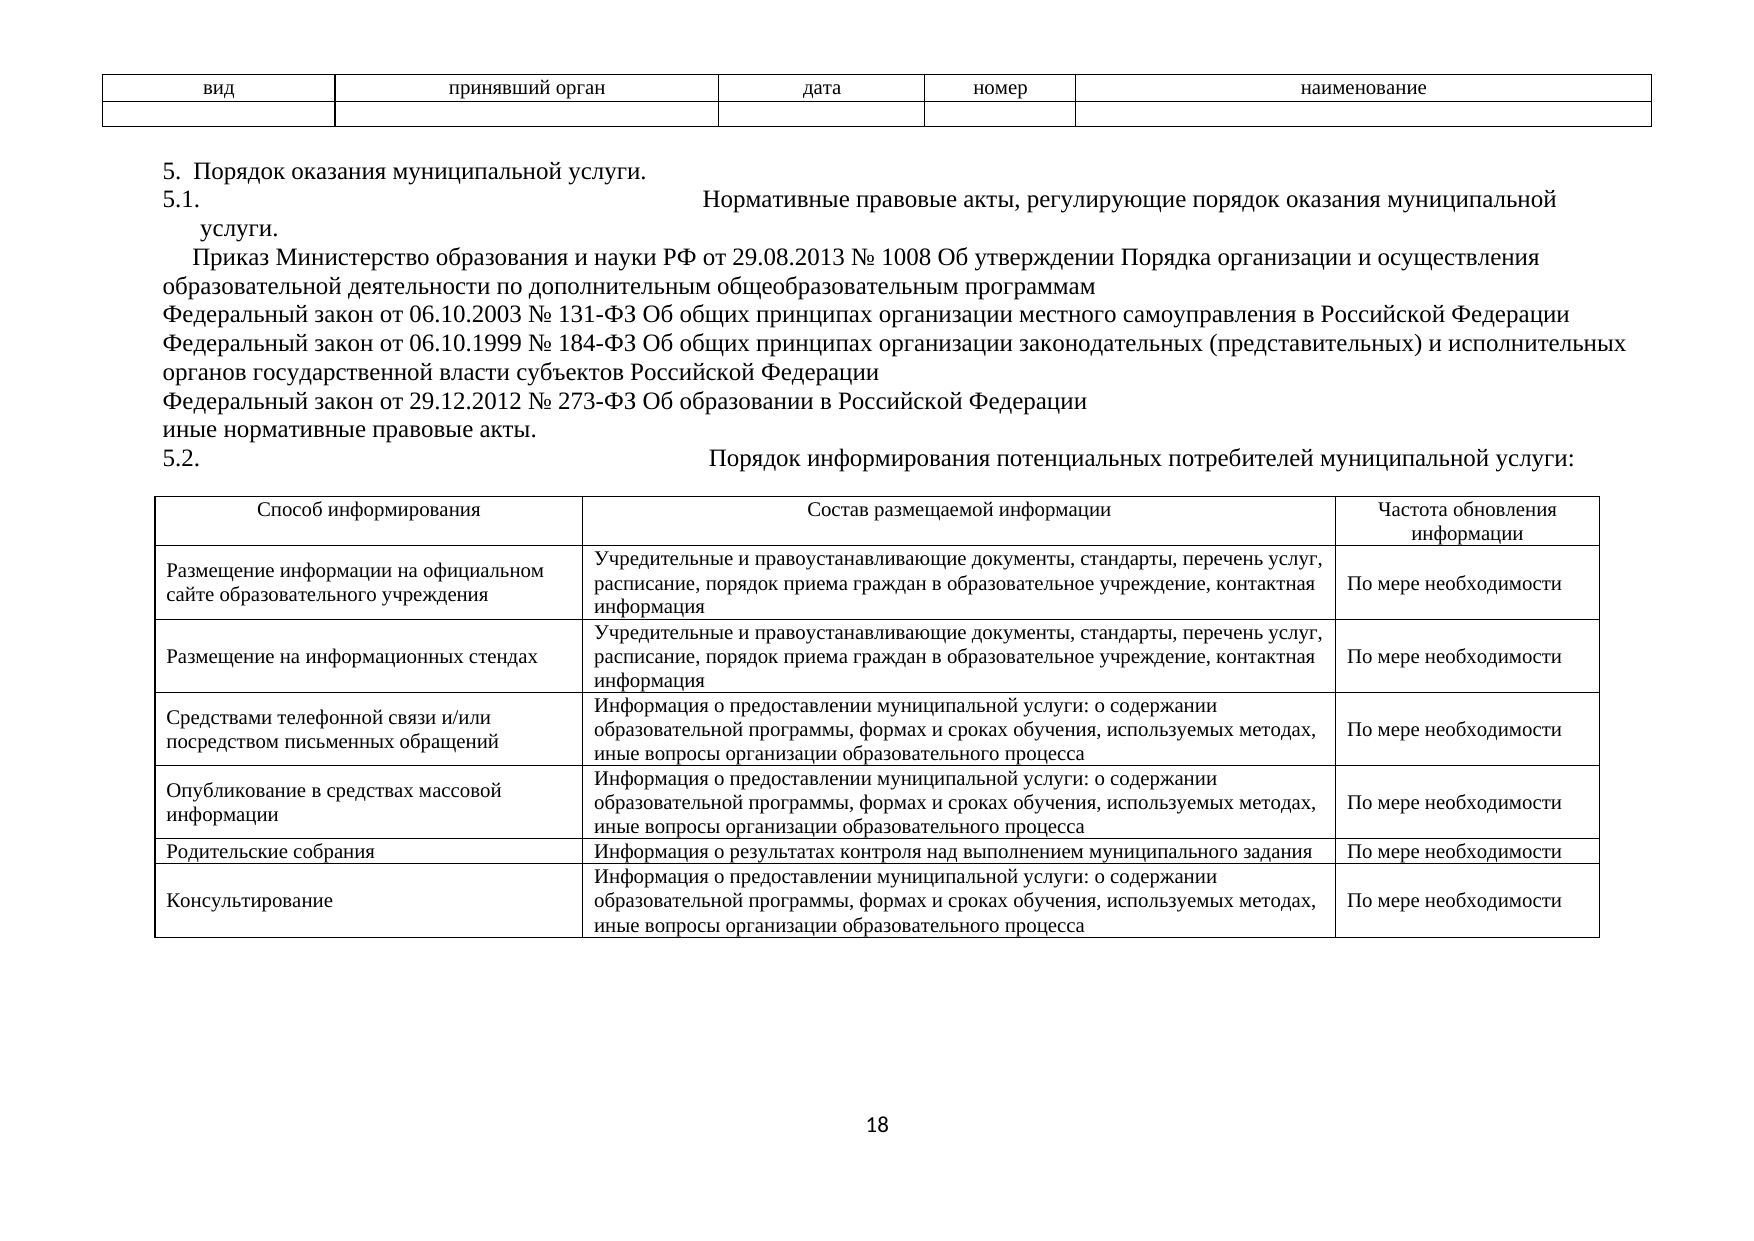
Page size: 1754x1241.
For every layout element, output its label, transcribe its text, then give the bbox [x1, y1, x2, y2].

table_cell По мере необходимости [1336, 864, 1599, 937]
table_header Частота обновления информации [1336, 497, 1599, 545]
table_cell Опубликование в средствах массовой информации [156, 766, 582, 838]
table_cell [336, 102, 718, 126]
table_cell Родительские собрания [156, 839, 582, 863]
table_header Состав размещаемой информации [583, 497, 1335, 545]
table_cell [1076, 102, 1651, 126]
table_cell [925, 102, 1075, 126]
table_cell Информация о результатах контроля над выполнением муниципального задания [583, 839, 1335, 863]
text Приказ Министерство образования и науки РФ от 29.08.2013 № 1008 Об утверждении Порядка организации и осуществления образовательной деятельности по дополнительным общеобразовательным программам Федеральный закон от 06.10.2003 № 131-ФЗ Об общих принципах организации местного самоуправления в Российской Федерации Федеральный закон от 06.10.1999 № 184-ФЗ Об общих принципах организации законодательных (представительных) и исполнительных органов государственной власти субъектов Российской Федерации Федеральный закон от 29.12.2012 № 273-ФЗ Об образовании в Российской Федерации [162, 242, 1636, 414]
table_cell Размещение информации на официальном сайте образовательного учреждения [156, 546, 582, 618]
table_cell принявший орган [336, 75, 718, 101]
table_cell Информация о предоставлении муниципальной услуги: о содержании образовательной программы, формах и сроках обучения, используемых методах, иные вопросы организации образовательного процесса [583, 766, 1335, 838]
table_cell Информация о предоставлении муниципальной услуги: о содержании образовательной программы, формах и сроках обучения, используемых методах, иные вопросы организации образовательного процесса [583, 864, 1335, 937]
table_cell По мере необходимости [1336, 546, 1599, 618]
table_cell По мере необходимости [1336, 839, 1599, 863]
list Порядок оказания муниципальной услуги. [162, 156, 1636, 184]
table_cell Учредительные и правоустанавливающие документы, стандарты, перечень услуг, расписание, порядок приема граждан в образовательное учреждение, контактная информация [583, 620, 1335, 692]
table_cell номер [925, 75, 1075, 101]
table_cell дата [719, 75, 924, 101]
table_cell наименование [1076, 75, 1651, 101]
table_cell Средствами телефонной связи и/или посредством письменных обращений [156, 693, 582, 765]
table_cell По мере необходимости [1336, 766, 1599, 838]
table_cell Размещение на информационных стендах [156, 620, 582, 692]
table_cell По мере необходимости [1336, 693, 1599, 765]
table_cell По мере необходимости [1336, 620, 1599, 692]
text иные нормативные правовые акты. [118, 414, 1636, 443]
table_cell [719, 102, 924, 126]
list Нормативные правовые акты, регулирующие порядок оказания муниципальной услуги. [162, 184, 1636, 242]
table_cell [103, 102, 334, 126]
table_cell Учредительные и правоустанавливающие документы, стандарты, перечень услуг, расписание, порядок приема граждан в образовательное учреждение, контактная информация [583, 546, 1335, 618]
table_cell вид [103, 75, 334, 101]
table_cell Информация о предоставлении муниципальной услуги: о содержании образовательной программы, формах и сроках обучения, используемых методах, иные вопросы организации образовательного процесса [583, 693, 1335, 765]
table_header Способ информирования [156, 497, 582, 545]
list Порядок информирования потенциальных потребителей муниципальной услуги: [162, 443, 1636, 472]
table_cell Консультирование [156, 864, 582, 937]
